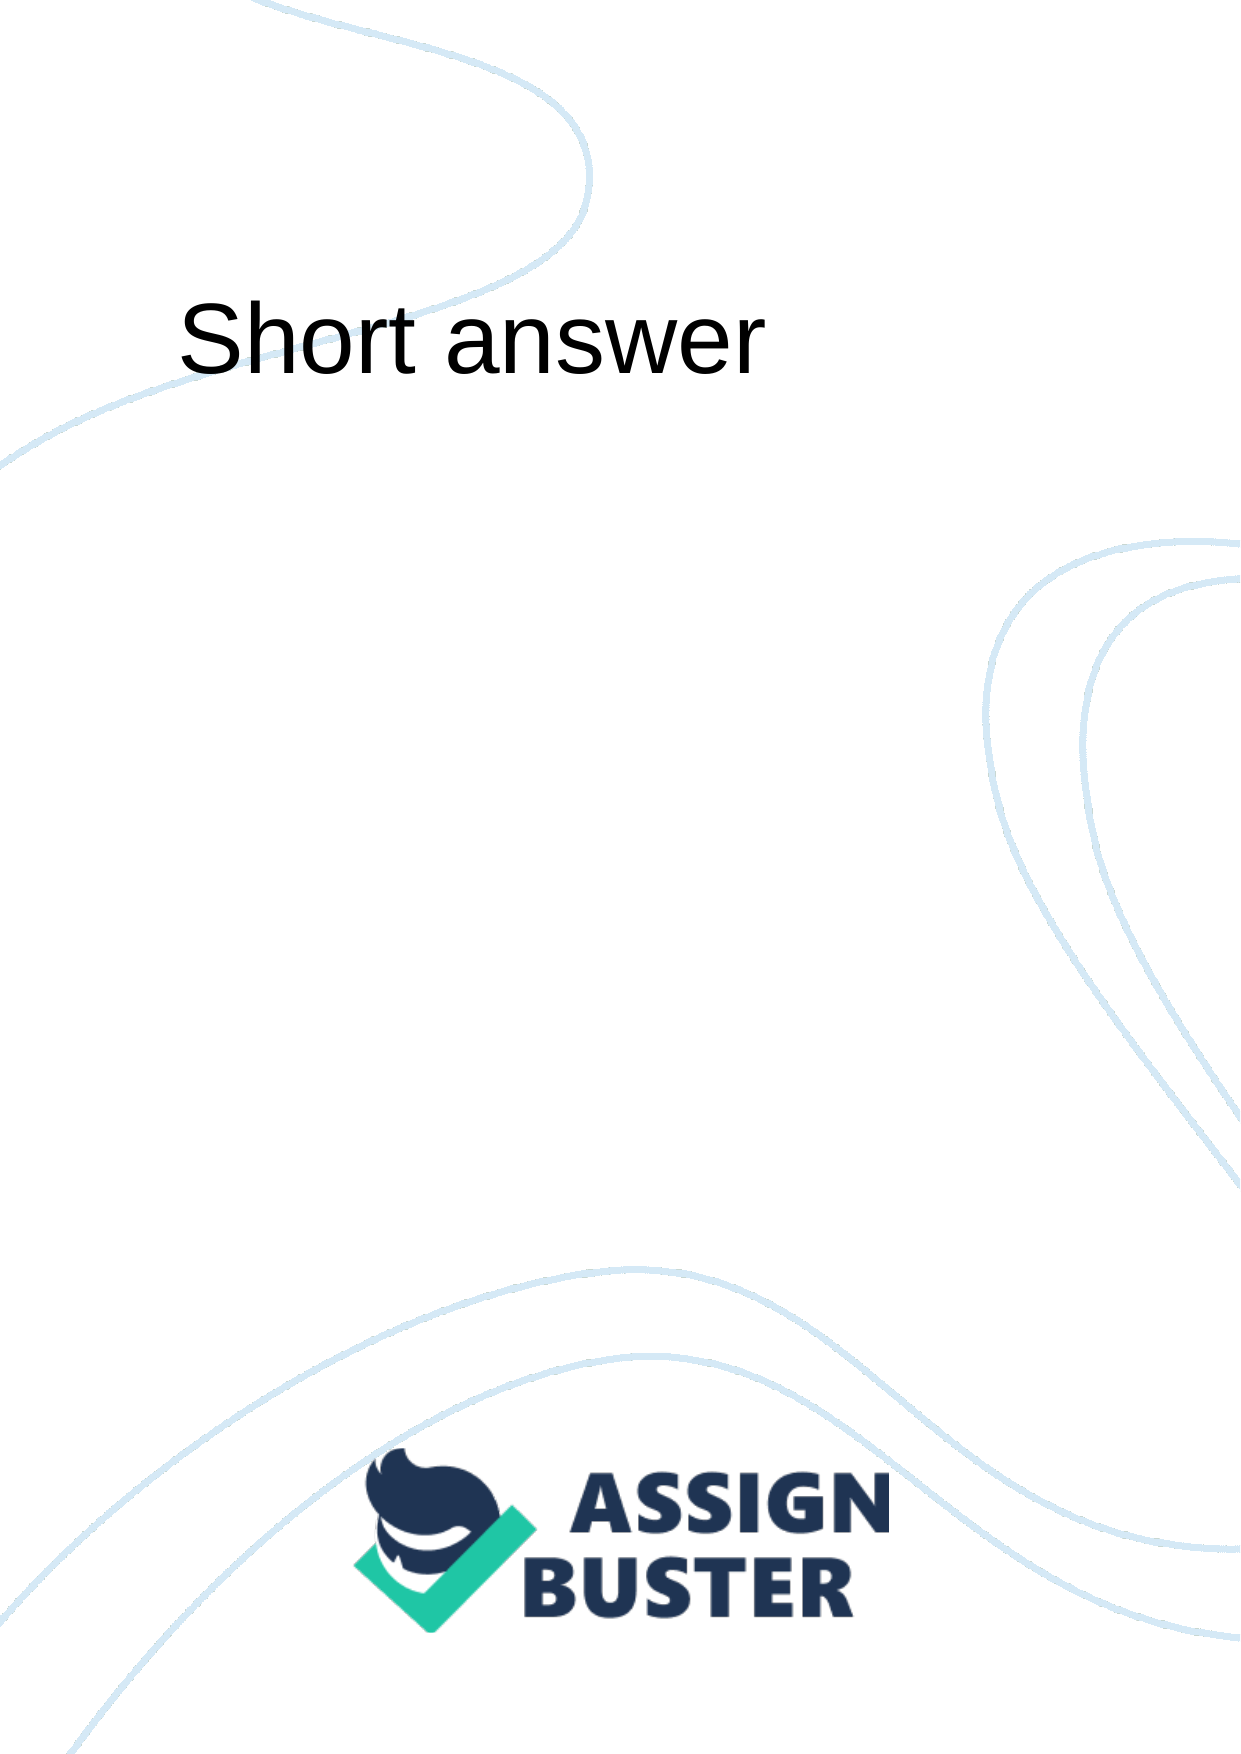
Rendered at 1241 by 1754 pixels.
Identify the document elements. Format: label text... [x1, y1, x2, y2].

picture [0, 0, 1241, 1754]
subtitle Short answer [177, 279, 1152, 394]
